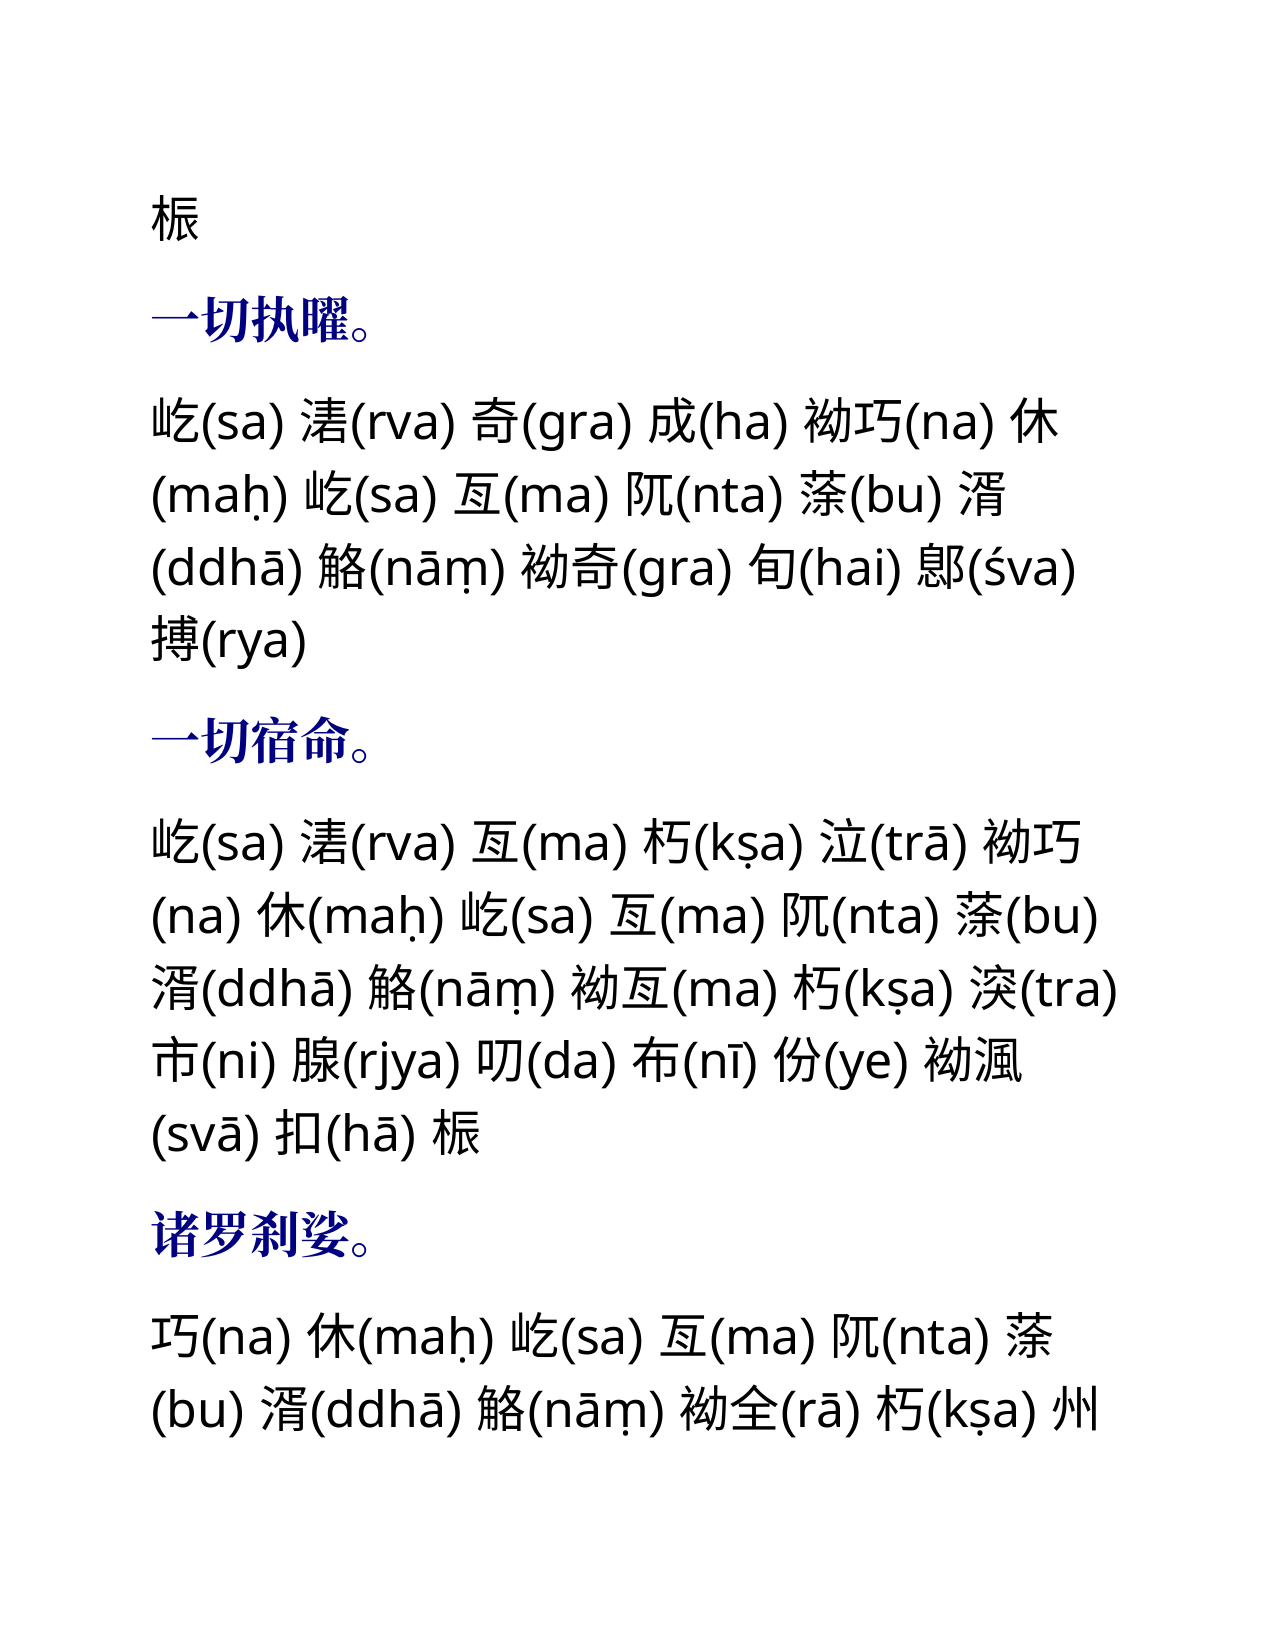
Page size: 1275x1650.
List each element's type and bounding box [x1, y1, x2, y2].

table_cell [150, 150, 1125, 1442]
